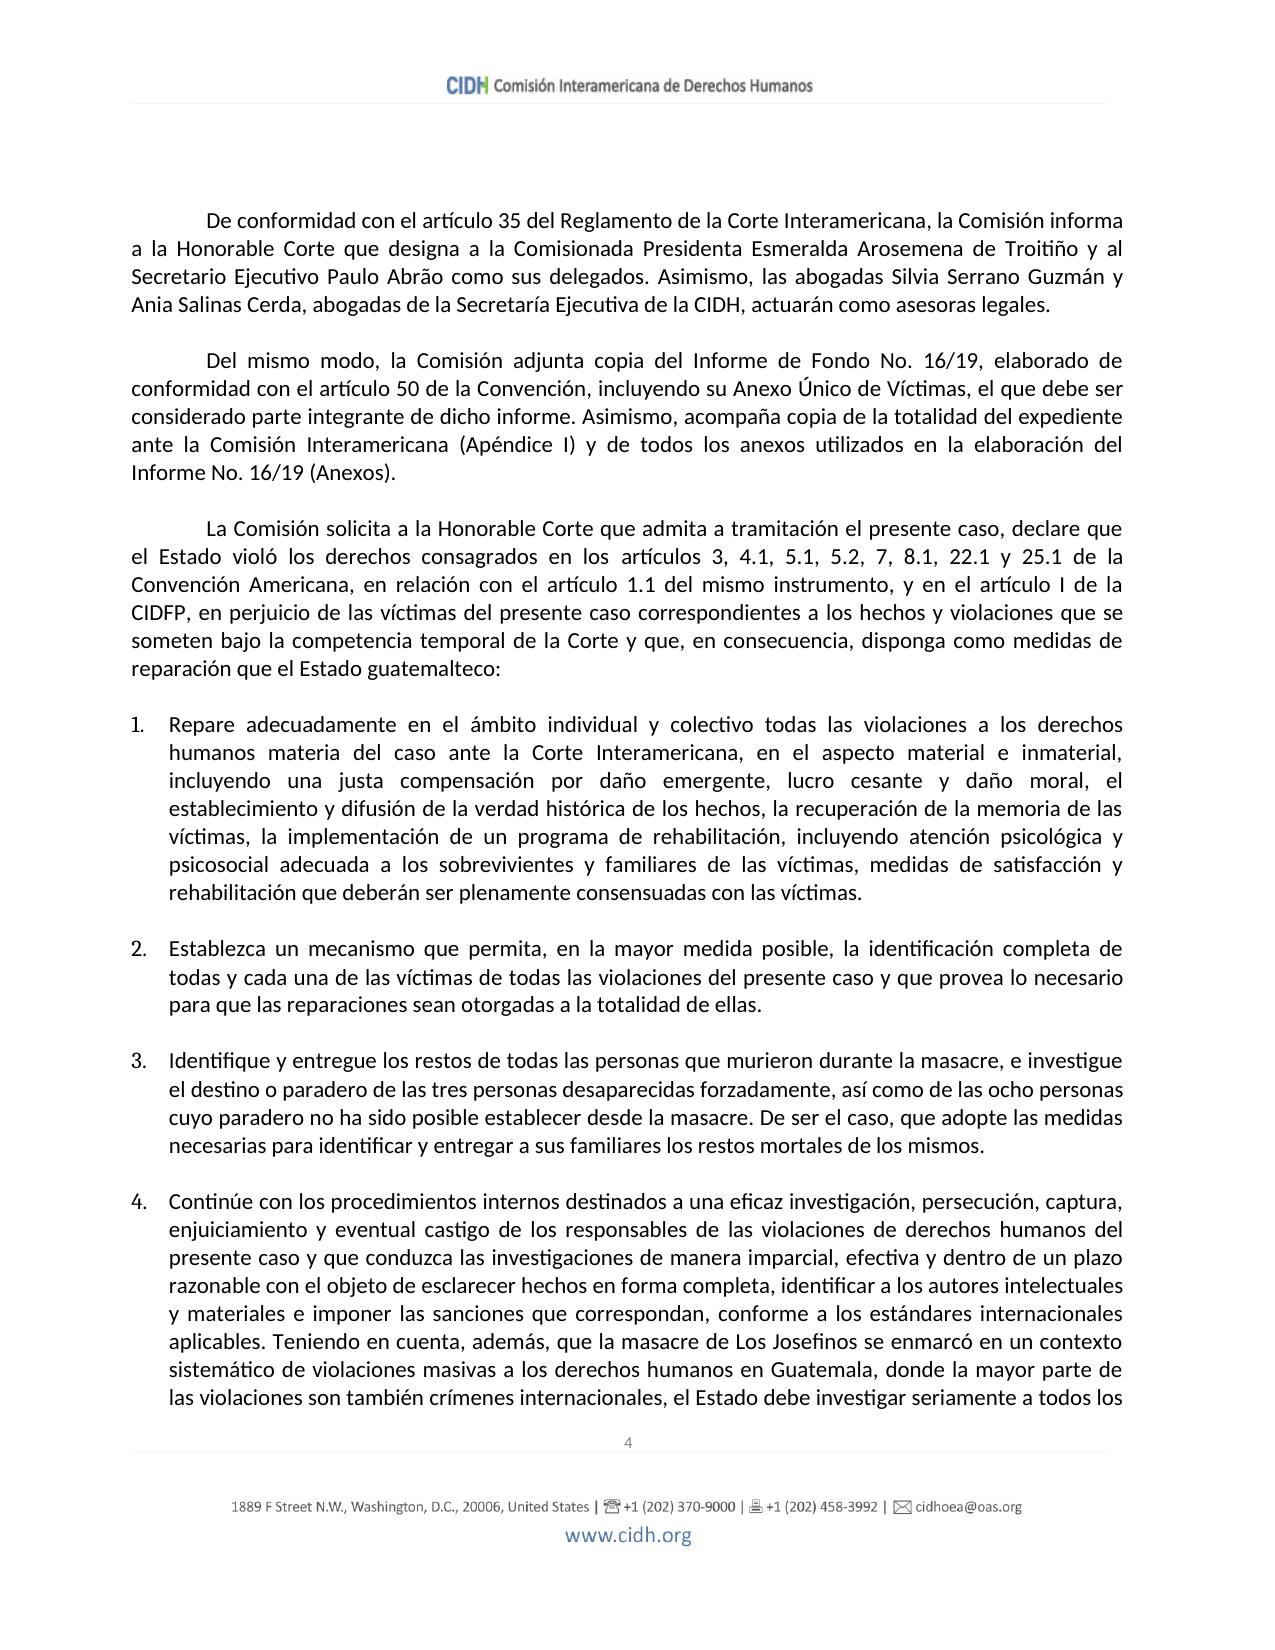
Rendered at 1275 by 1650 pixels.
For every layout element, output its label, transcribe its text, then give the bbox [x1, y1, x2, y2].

text La Comisión solicita a la Honorable Corte que admita a tramitación el presente caso, declare que el Estado violó los derechos consagrados en los artículos 3, 4.1, 5.1, 5.2, 7, 8.1, 22.1 y 25.1 de la Convención Americana, en relación con el artículo 1.1 del mismo instrumento, y en el artículo I de la CIDFP, en perjuicio de las víctimas del presente caso correspondientes a los hechos y violaciones que se someten bajo la competencia temporal de la Corte y que, en consecuencia, disponga como medidas de reparación que el Estado guatemalteco: [131, 514, 1125, 682]
text Del mismo modo, la Comisión adjunta copia del Informe de Fondo No. 16/19, elaborado de conformidad con el artículo 50 de la Convención, incluyendo su Anexo Único de Víctimas, el que debe ser considerado parte integrante de dicho informe. Asimismo, acompaña copia de la totalidad del expediente ante la Comisión Interamericana (Apéndice I) y de todos los anexos utilizados en la elaboración del Informe No. 16/19 (Anexos). [131, 346, 1125, 486]
picture [440, 75, 816, 97]
text De conformidad con el artículo 35 del Reglamento de la Corte Interamericana, la Comisión informa a la Honorable Corte que designa a la Comisionada Presidenta Esmeralda Arosemena de Troitiño y al Secretario Ejecutivo Paulo Abrão como sus delegados. Asimismo, las abogadas Silvia Serrano Guzmán y Ania Salinas Cerda, abogadas de la Secretaría Ejecutiva de la CIDH, actuarán como asesoras legales. [131, 206, 1125, 318]
list Establezca un mecanismo que permita, en la mayor medida posible, la identificación completa de todas y cada una de las víctimas de todas las violaciones del presente caso y que provea lo necesario para que las reparaciones sean otorgadas a la totalidad de ellas. [131, 934, 1125, 1019]
list Repare adecuadamente en el ámbito individual y colectivo todas las violaciones a los derechos humanos materia del caso ante la Corte Interamericana, en el aspecto material e inmaterial, incluyendo una justa compensación por daño emergente, lucro cesante y daño moral, el establecimiento y difusión de la verdad histórica de los hechos, la recuperación de la memoria de las víctimas, la implementación de un programa de rehabilitación, incluyendo atención psicológica y psicosocial adecuada a los sobrevivientes y familiares de las víctimas, medidas de satisfacción y rehabilitación que deberán ser plenamente consensuadas con las víctimas. [131, 710, 1125, 907]
picture [208, 1494, 1048, 1547]
list Identifique y entregue los restos de todas las personas que murieron durante la masacre, e investigue el destino o paradero de las tres personas desaparecidas forzadamente, así como de las ocho personas cuyo paradero no ha sido posible establecer desde la masacre. De ser el caso, que adopte las medidas necesarias para identificar y entregar a sus familiares los restos mortales de los mismos. [131, 1047, 1125, 1159]
